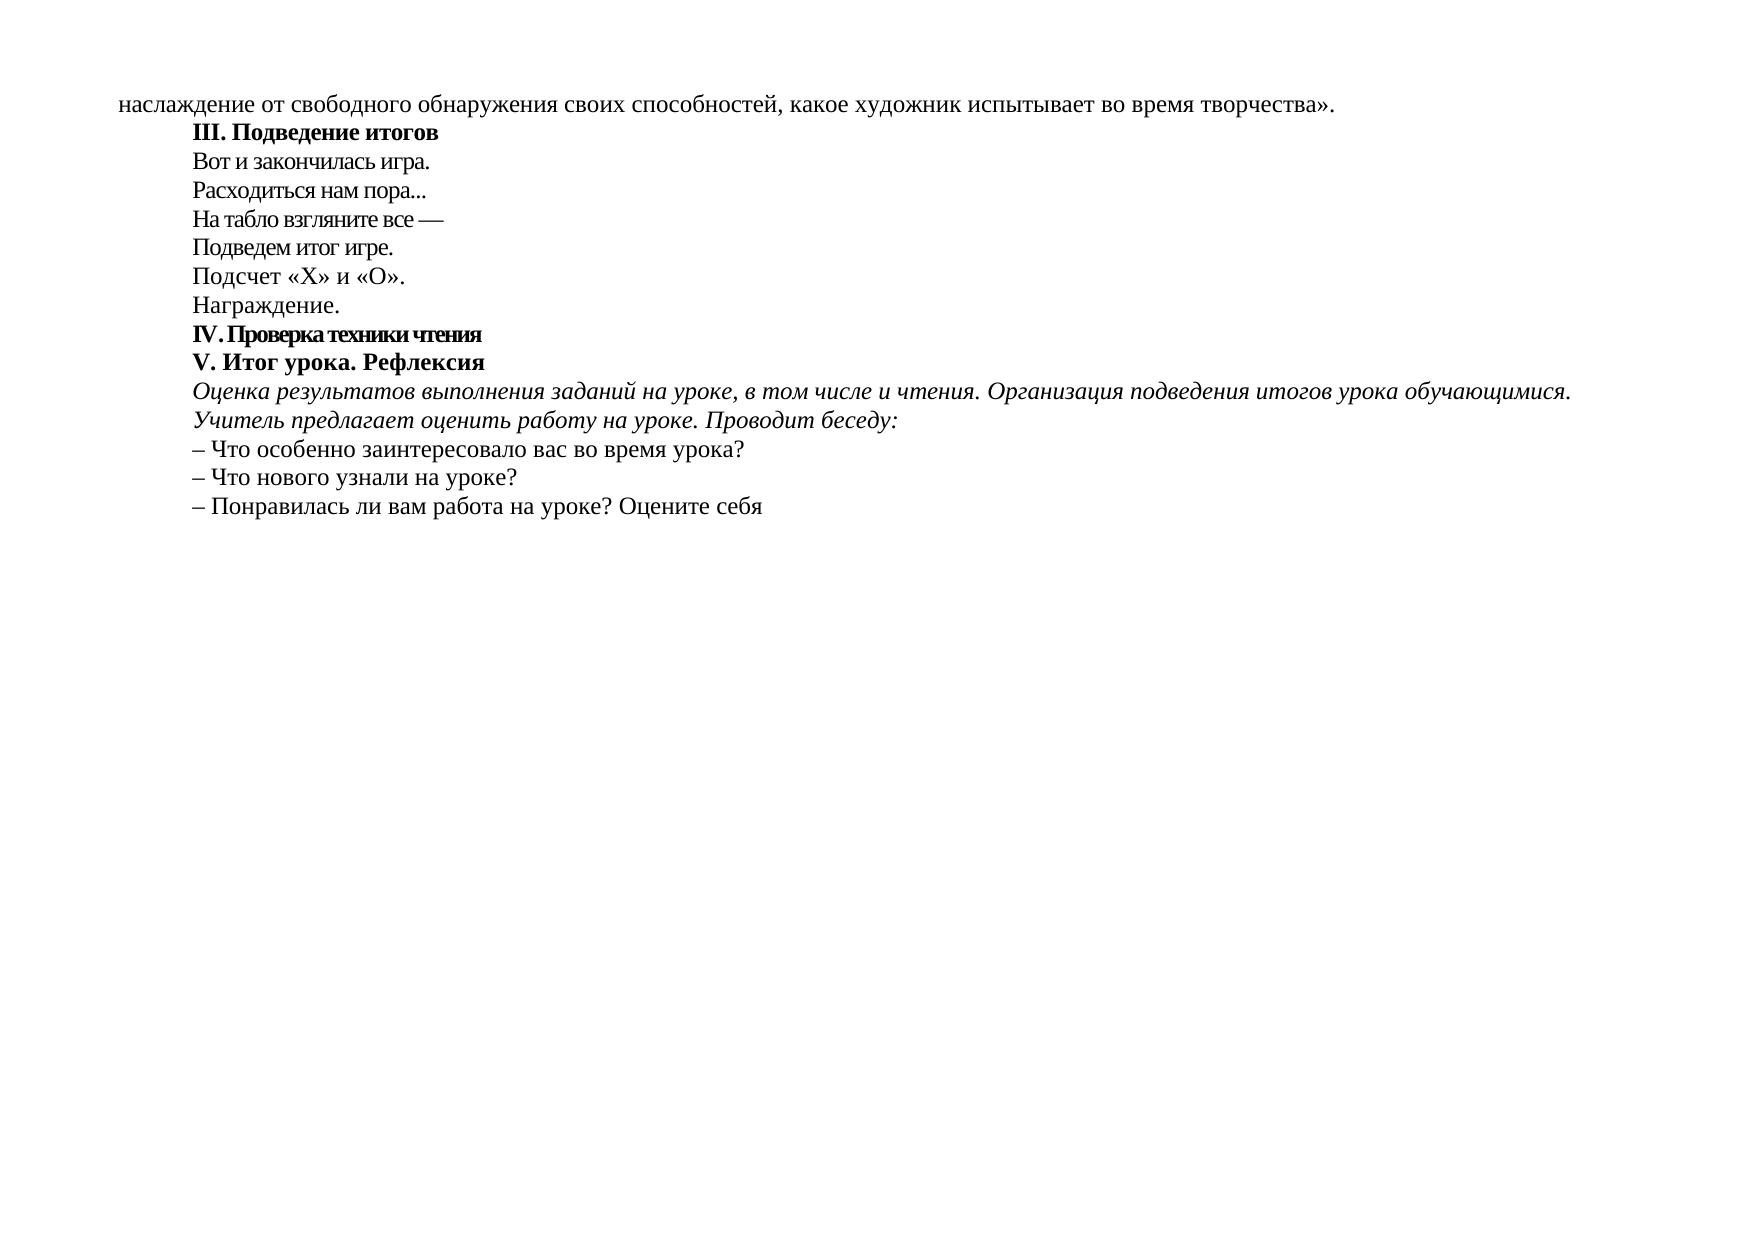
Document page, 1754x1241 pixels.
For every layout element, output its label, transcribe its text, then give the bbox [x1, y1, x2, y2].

text Награждение. [118, 290, 1636, 319]
text Расходиться нам пора... [118, 175, 1636, 204]
text На табло взгляните все — [118, 204, 1636, 232]
text III. Подведение итогов [118, 117, 1636, 146]
text Подсчет «X» и «О». [118, 261, 1636, 290]
text Учитель предлагает оценить работу на уроке. Проводит беседу: [118, 405, 1636, 434]
text Подведем итог игре. [118, 232, 1636, 261]
text IV. Проверка техники чтения [118, 319, 1636, 347]
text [118, 89, 1636, 117]
text Оценка результатов выполнения заданий на уроке, в том числе и чтения. Организация подведения итогов урока обучающимися. [118, 376, 1636, 405]
text Вот и закончилась игра. [118, 146, 1636, 175]
text – Что нового узнали на уроке? [118, 462, 1636, 491]
text – Что особенно заинтересовало вас во время урока? [118, 434, 1636, 462]
text – Понравилась ли вам работа на уроке? Оцените себя [118, 491, 1636, 520]
text V. Итог урока. Рефлексия [118, 347, 1636, 376]
